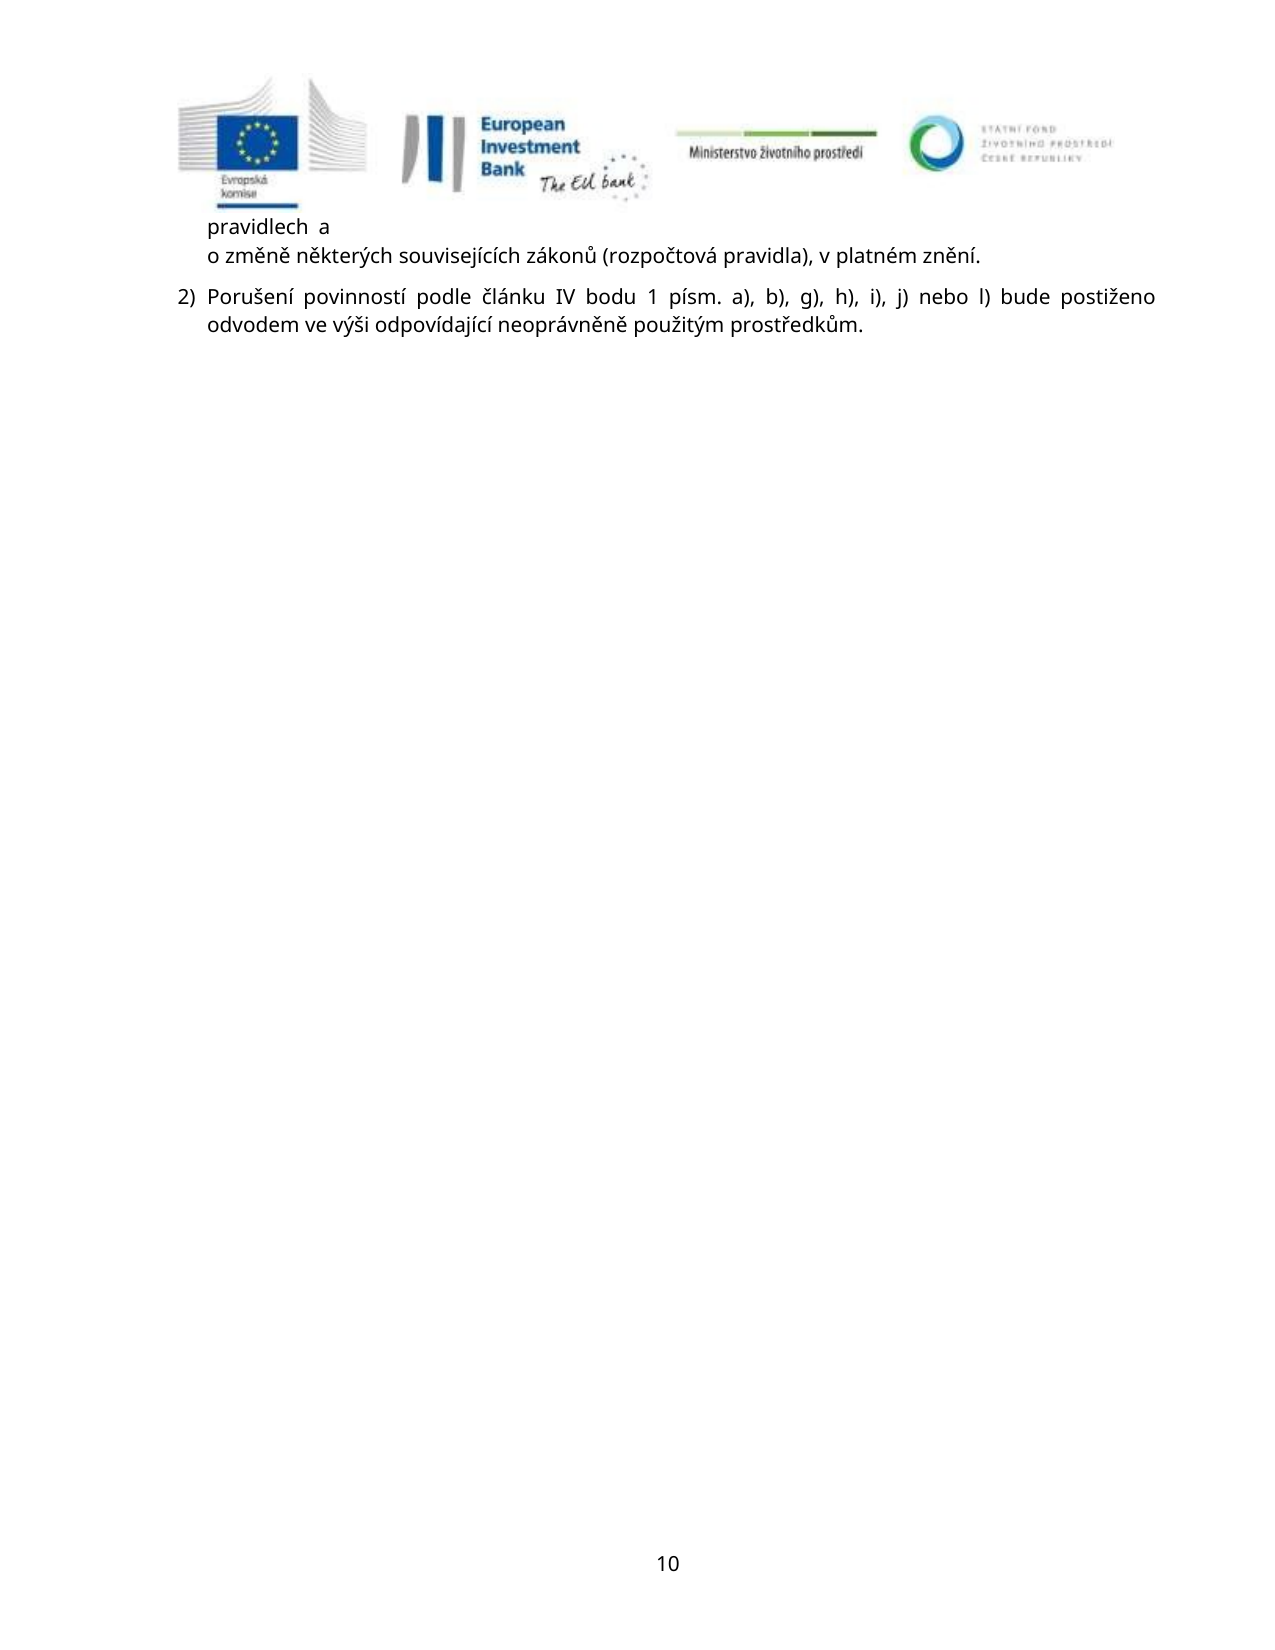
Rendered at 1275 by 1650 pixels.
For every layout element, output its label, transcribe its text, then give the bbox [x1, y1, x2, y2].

list Porušení povinností podle článku IV bodu 1 písm. a), b), g), h), i), j) nebo l) bude postiženo odvodem ve výši odpovídající neoprávněně použitým prostředkům. [177, 282, 1157, 339]
text o změně některých souvisejících zákonů (rozpočtová pravidla), v platném znění. [207, 241, 1171, 269]
picture [177, 73, 1115, 212]
